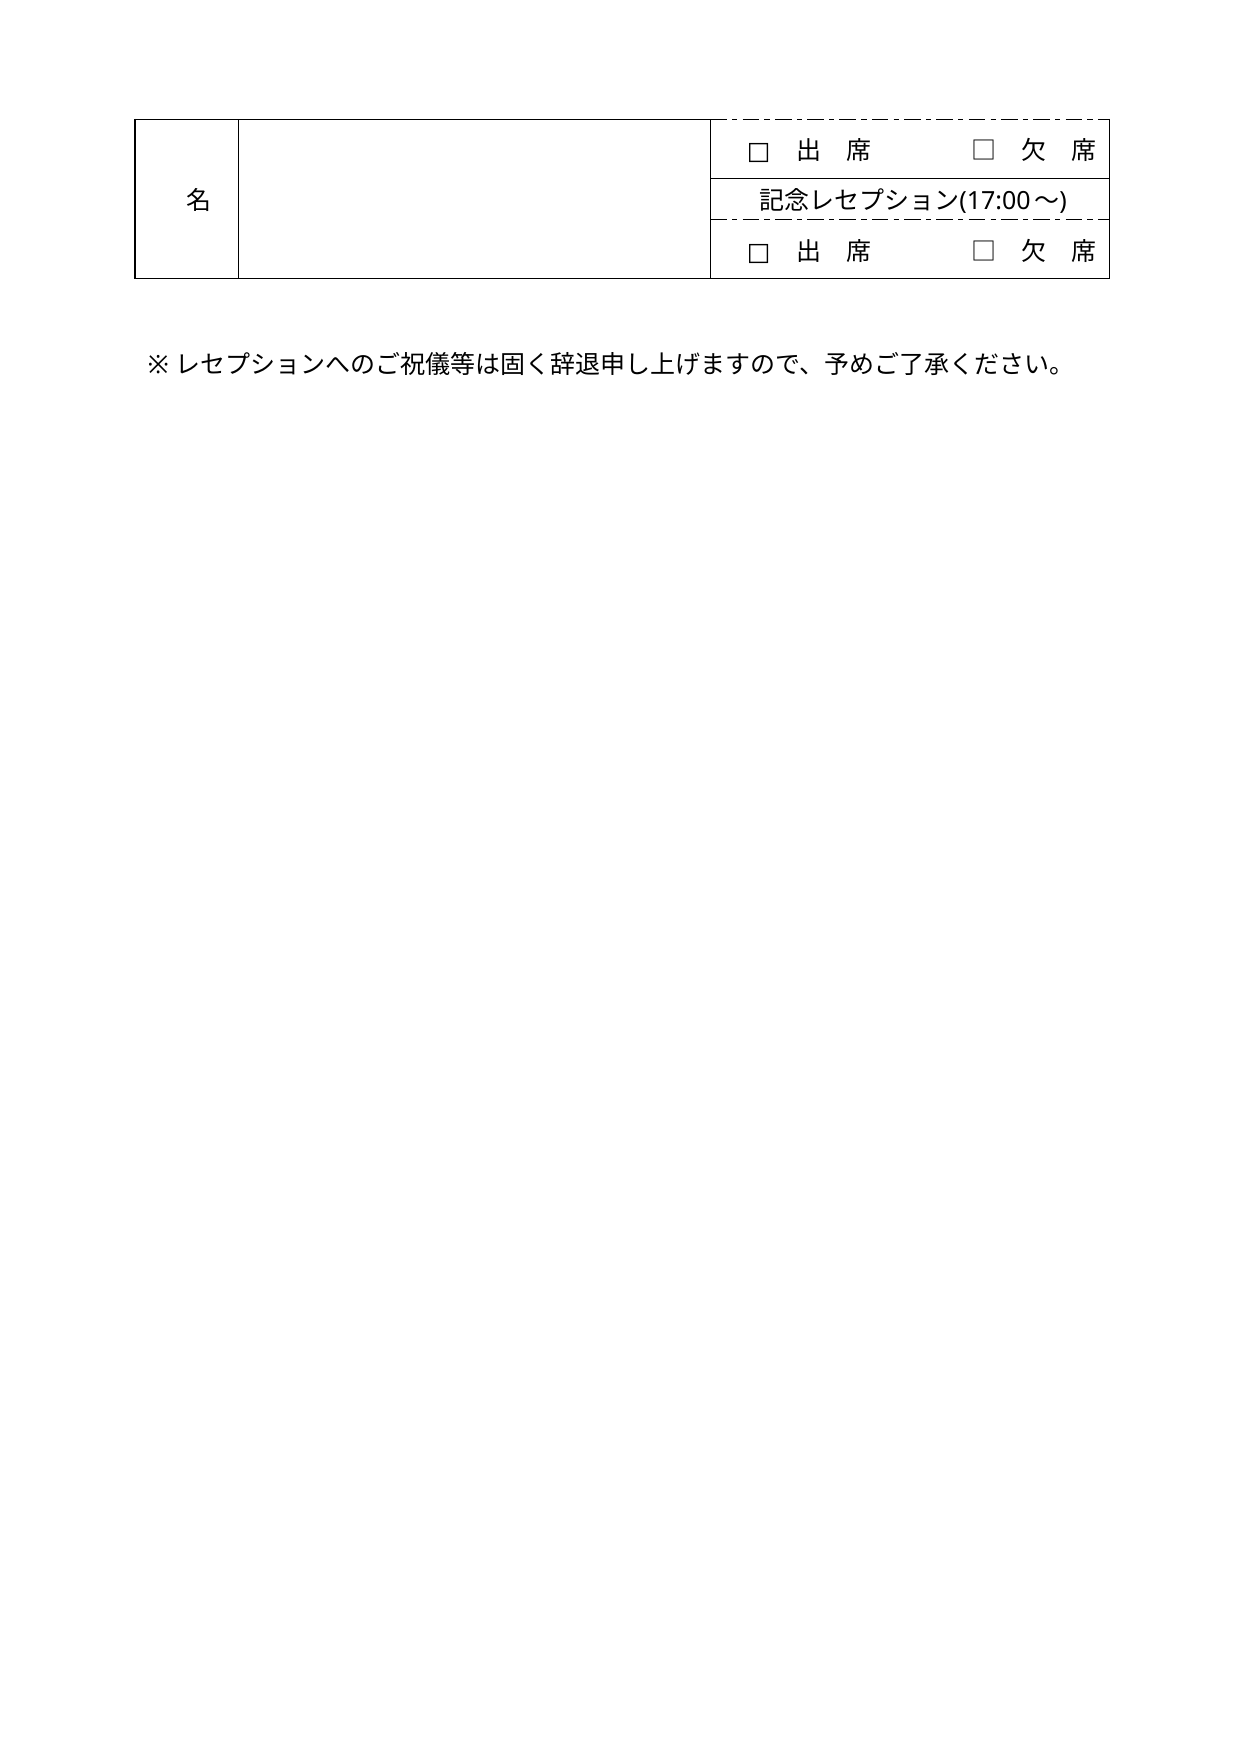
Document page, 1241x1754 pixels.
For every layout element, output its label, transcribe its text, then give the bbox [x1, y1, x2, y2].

table_cell □ 出 席 □ 欠 席 [711, 219, 1109, 278]
table_cell 記念レセプション(17:00～) [711, 179, 1109, 219]
table_header [239, 120, 710, 278]
table_cell □ 出 席 □ 欠 席 [711, 119, 1109, 178]
table_header 氏 名 [136, 120, 238, 278]
